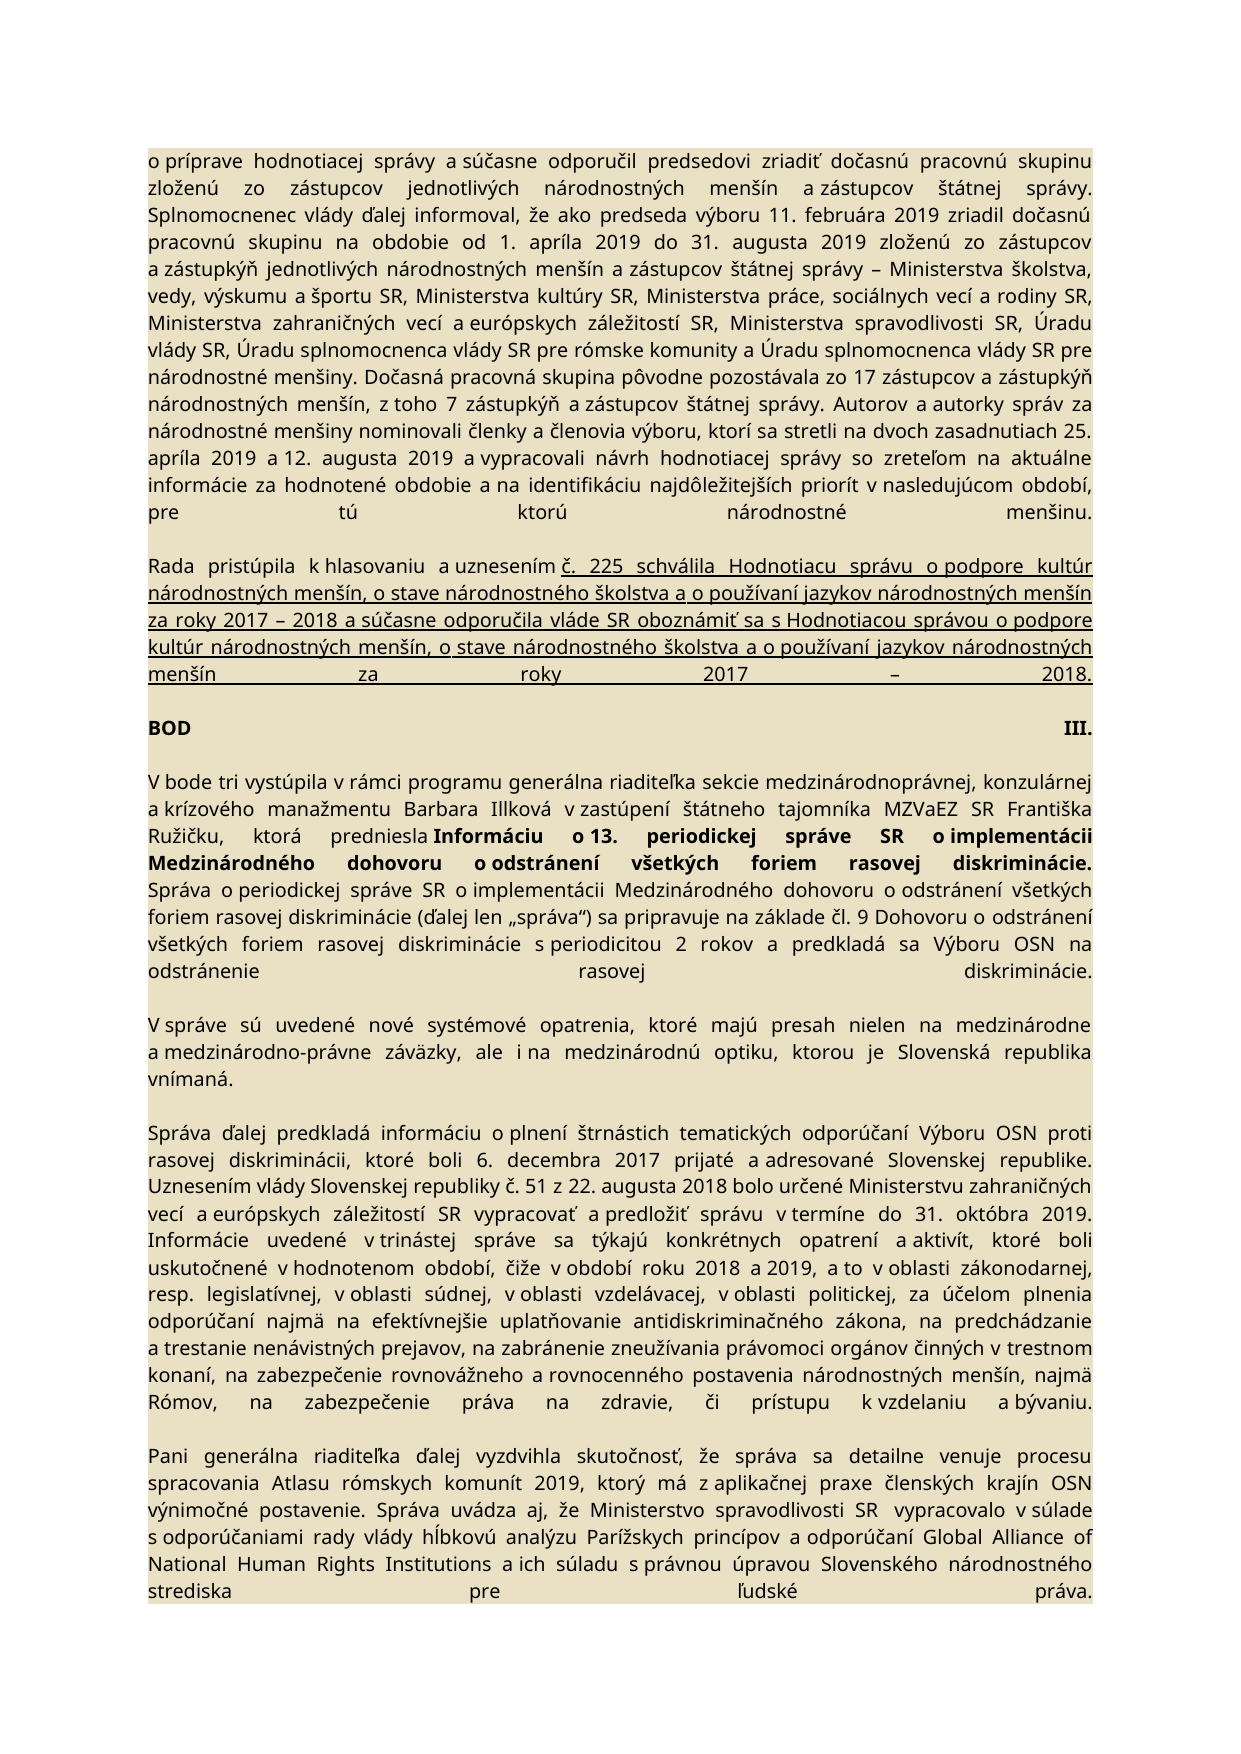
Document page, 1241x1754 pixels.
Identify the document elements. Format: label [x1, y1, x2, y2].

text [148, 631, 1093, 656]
text [148, 148, 1093, 629]
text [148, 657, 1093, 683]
text [148, 685, 1093, 1604]
